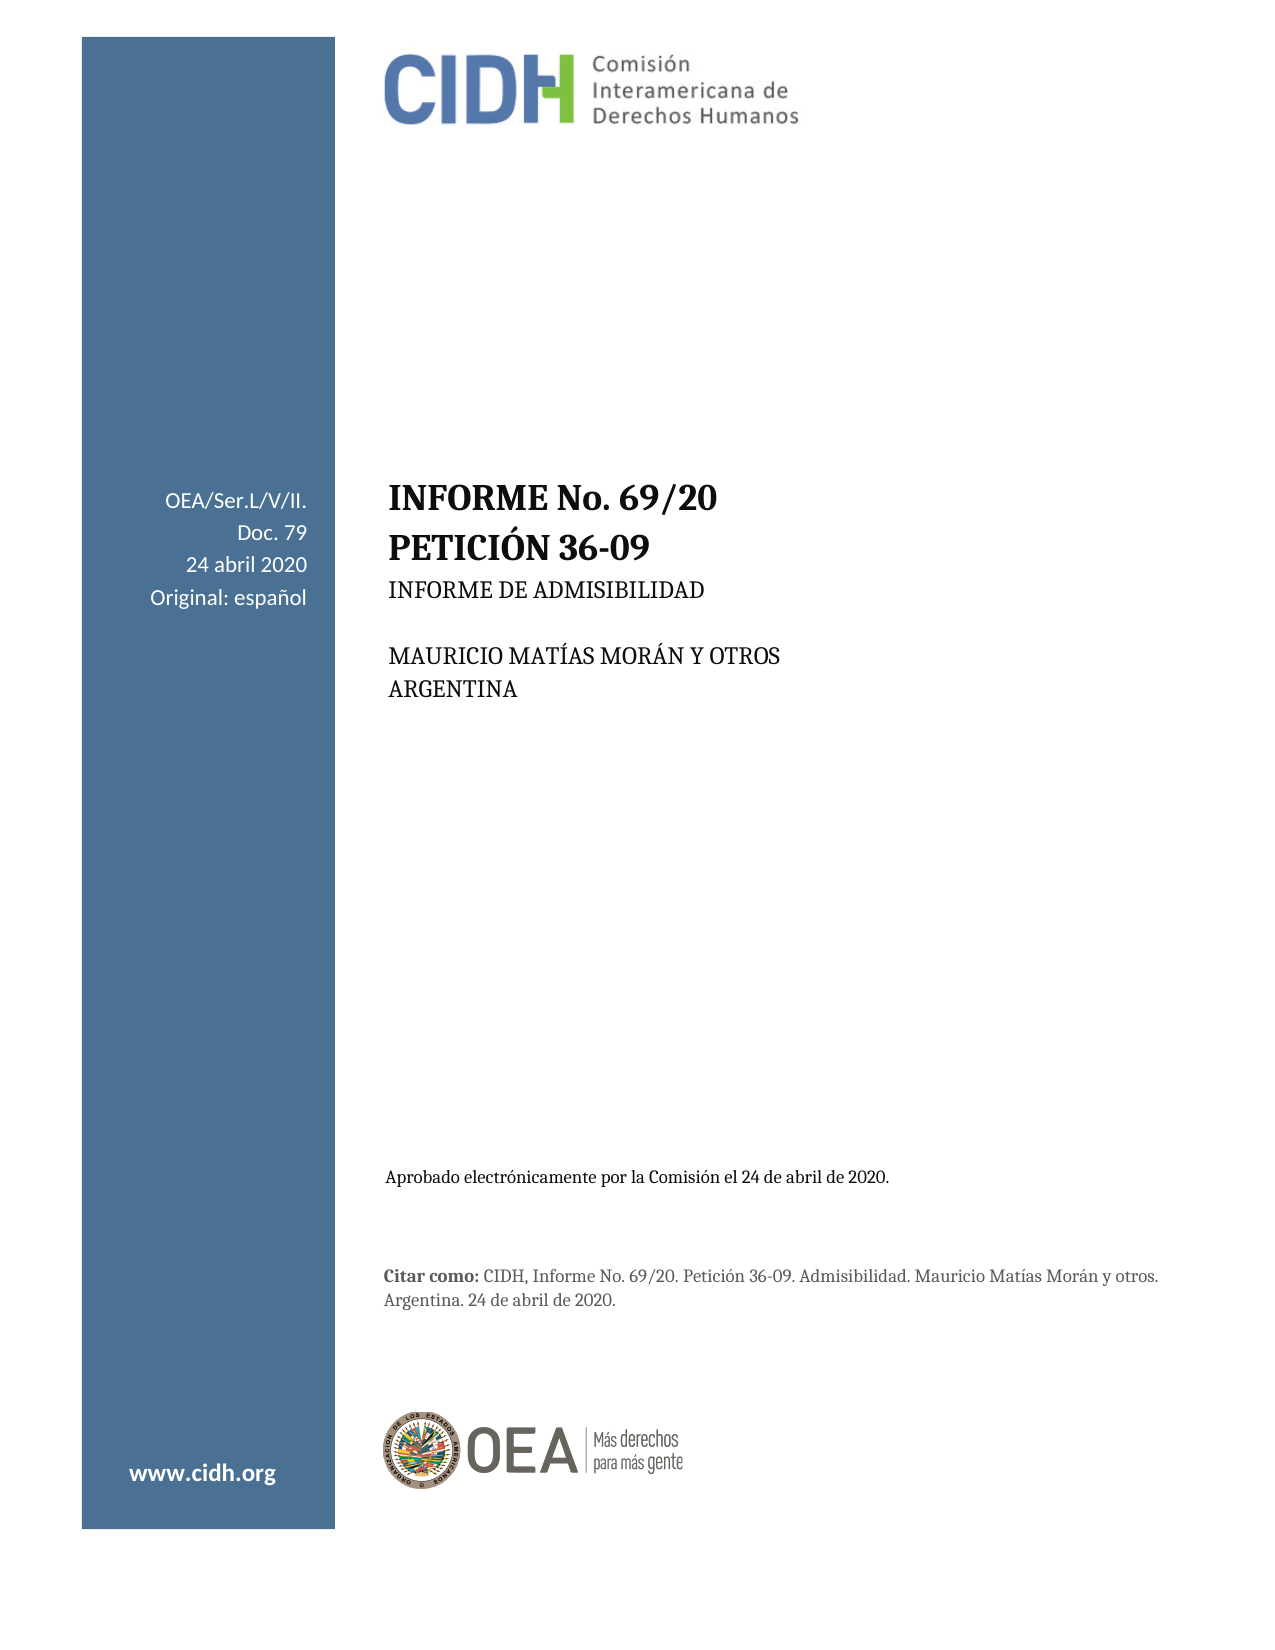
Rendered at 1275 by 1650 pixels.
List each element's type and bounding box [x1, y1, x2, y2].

picture [375, 47, 810, 131]
picture [383, 1412, 683, 1489]
